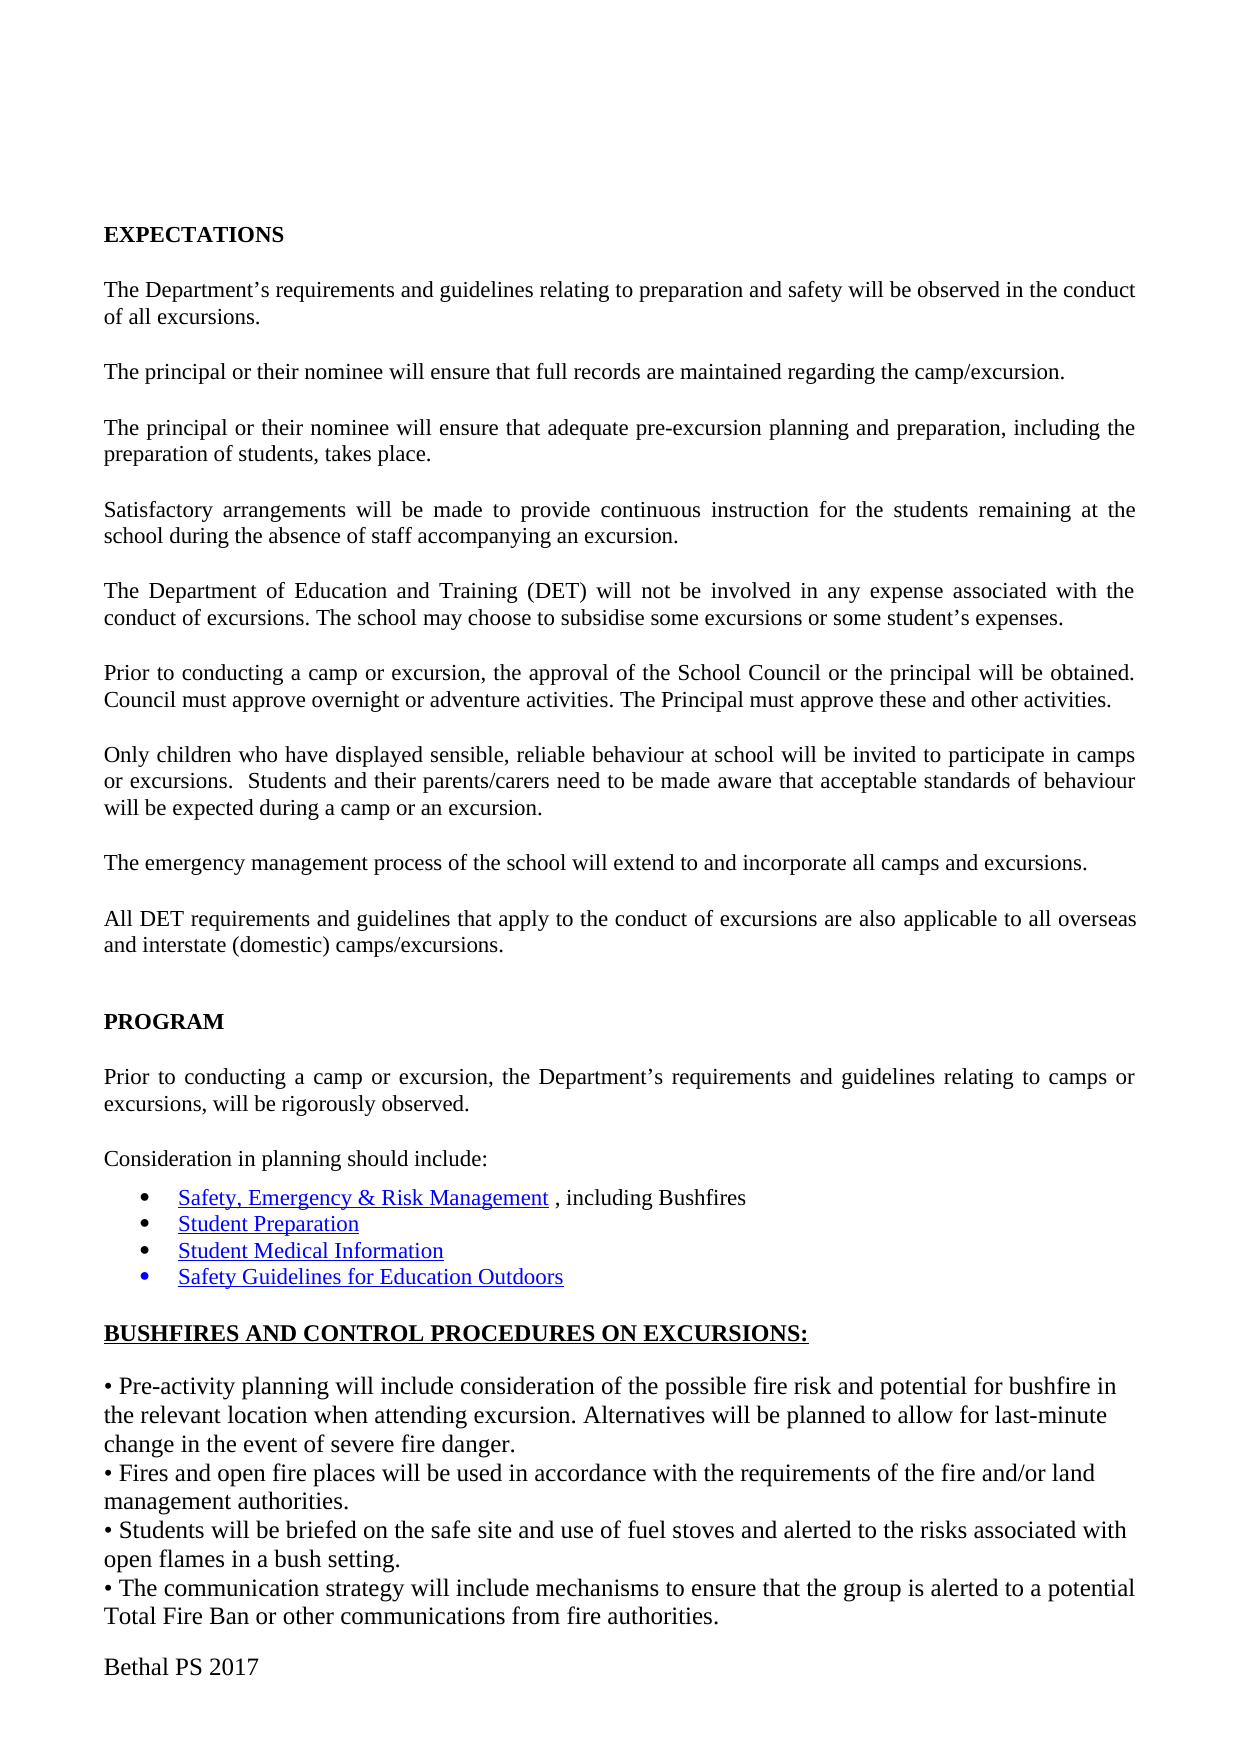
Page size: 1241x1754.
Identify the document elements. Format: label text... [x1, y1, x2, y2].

text • Pre-activity planning will include consideration of the possible fire risk and potential for bushfire in the relevant location when attending excursion. Alternatives will be planned to allow for last-minute change in the event of severe fire danger. [103, 1371, 1137, 1458]
text The emergency management process of the school will extend to and incorporate all camps and excursions. [15, 849, 1137, 876]
text The Department’s requirements and guidelines relating to preparation and safety will be observed in the conduct of all excursions. [15, 276, 1137, 329]
text Only children who have displayed sensible, reliable behaviour at school will be invited to participate in camps or excursions. Students and their parents/carers need to be made aware that acceptable standards of behaviour will be expected during a camp or an excursion. [15, 741, 1137, 820]
text Prior to conducting a camp or excursion, the approval of the School Council or the principal will be obtained. Council must approve overnight or adventure activities. The Principal must approve these and other activities. [15, 659, 1137, 712]
list Safety, Emergency & Risk Management , including Bushfires [141, 1184, 1137, 1210]
text The Department of Education and Training (DET) will not be involved in any expense associated with the conduct of excursions. The school may choose to subsidise some excursions or some student’s expenses. [15, 577, 1137, 630]
text • Students will be briefed on the safe site and use of fuel stoves and alerted to the risks associated with open flames in a bush setting. [103, 1515, 1137, 1573]
text Satisfactory arrangements will be made to provide continuous instruction for the students remaining at the school during the absence of staff accompanying an excursion. [15, 496, 1137, 548]
text All DET requirements and guidelines that apply to the conduct of excursions are also applicable to all overseas and interstate (domestic) camps/excursions. [15, 905, 1137, 958]
text EXPECTATIONS [103, 221, 1137, 247]
text • Fires and open fire places will be used in accordance with the requirements of the fire and/or land management authorities. [103, 1458, 1137, 1515]
text The principal or their nominee will ensure that full records are maintained regarding the camp/excursion. [15, 358, 1137, 384]
text Consideration in planning should include: [103, 1145, 1137, 1171]
list Safety Guidelines for Education Outdoors [141, 1263, 1137, 1289]
text BUSHFIRES AND CONTROL PROCEDURES ON EXCURSIONS: [103, 1318, 1137, 1346]
text • The communication strategy will include mechanisms to ensure that the group is alerted to a potential Total Fire Ban or other communications from fire authorities. [103, 1573, 1137, 1630]
list Student Preparation [141, 1210, 1137, 1237]
text Prior to conducting a camp or excursion, the Department’s requirements and guidelines relating to camps or excursions, will be rigorously observed. [15, 1063, 1137, 1116]
list Student Medical Information [141, 1237, 1137, 1263]
text The principal or their nominee will ensure that adequate pre-excursion planning and preparation, including the preparation of students, takes place. [15, 414, 1137, 466]
text PROGRAM [103, 1008, 1137, 1034]
